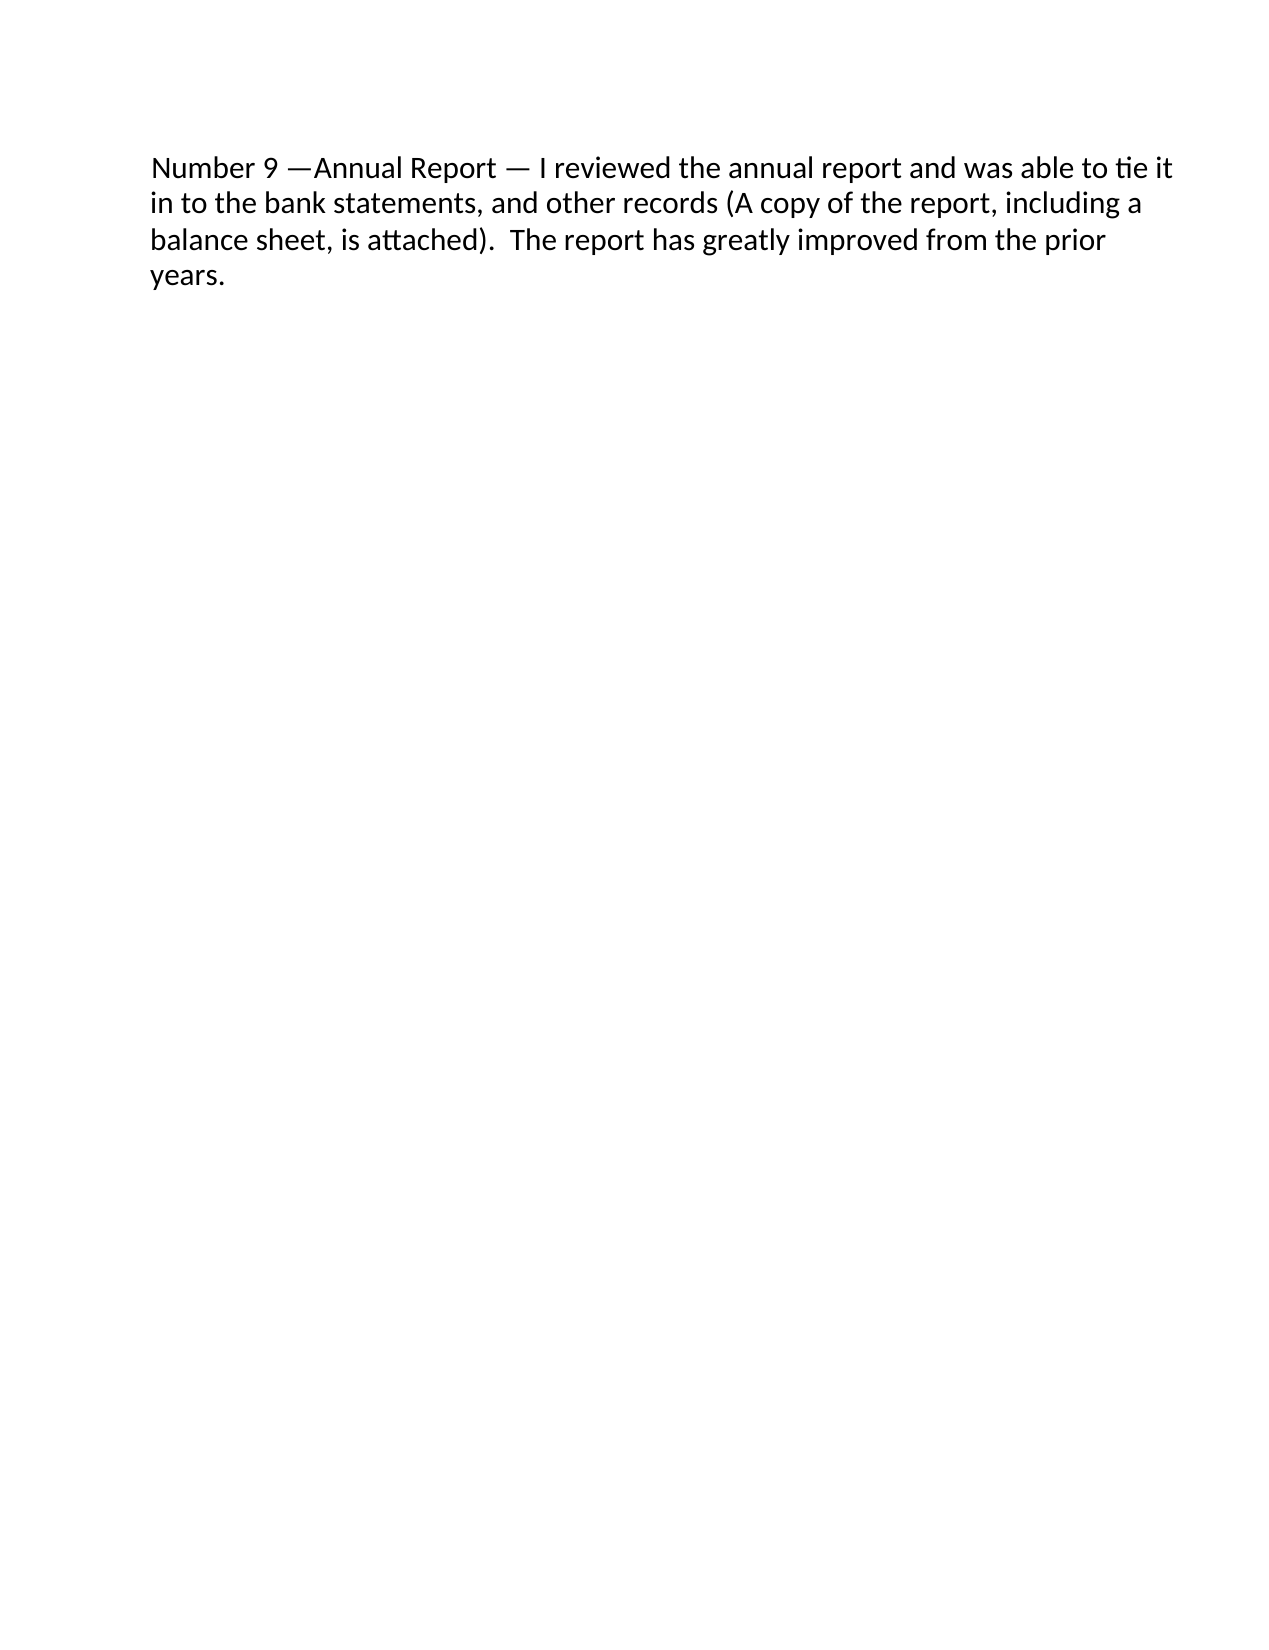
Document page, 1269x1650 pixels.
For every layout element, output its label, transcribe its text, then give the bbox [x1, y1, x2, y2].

text Number 9 —Annual Report — I reviewed the annual report and was able to tie it in to the bank statements, and other records (A copy of the report, including a balance sheet, is attached). The report has greatly improved from the prior years. [150, 150, 1182, 294]
